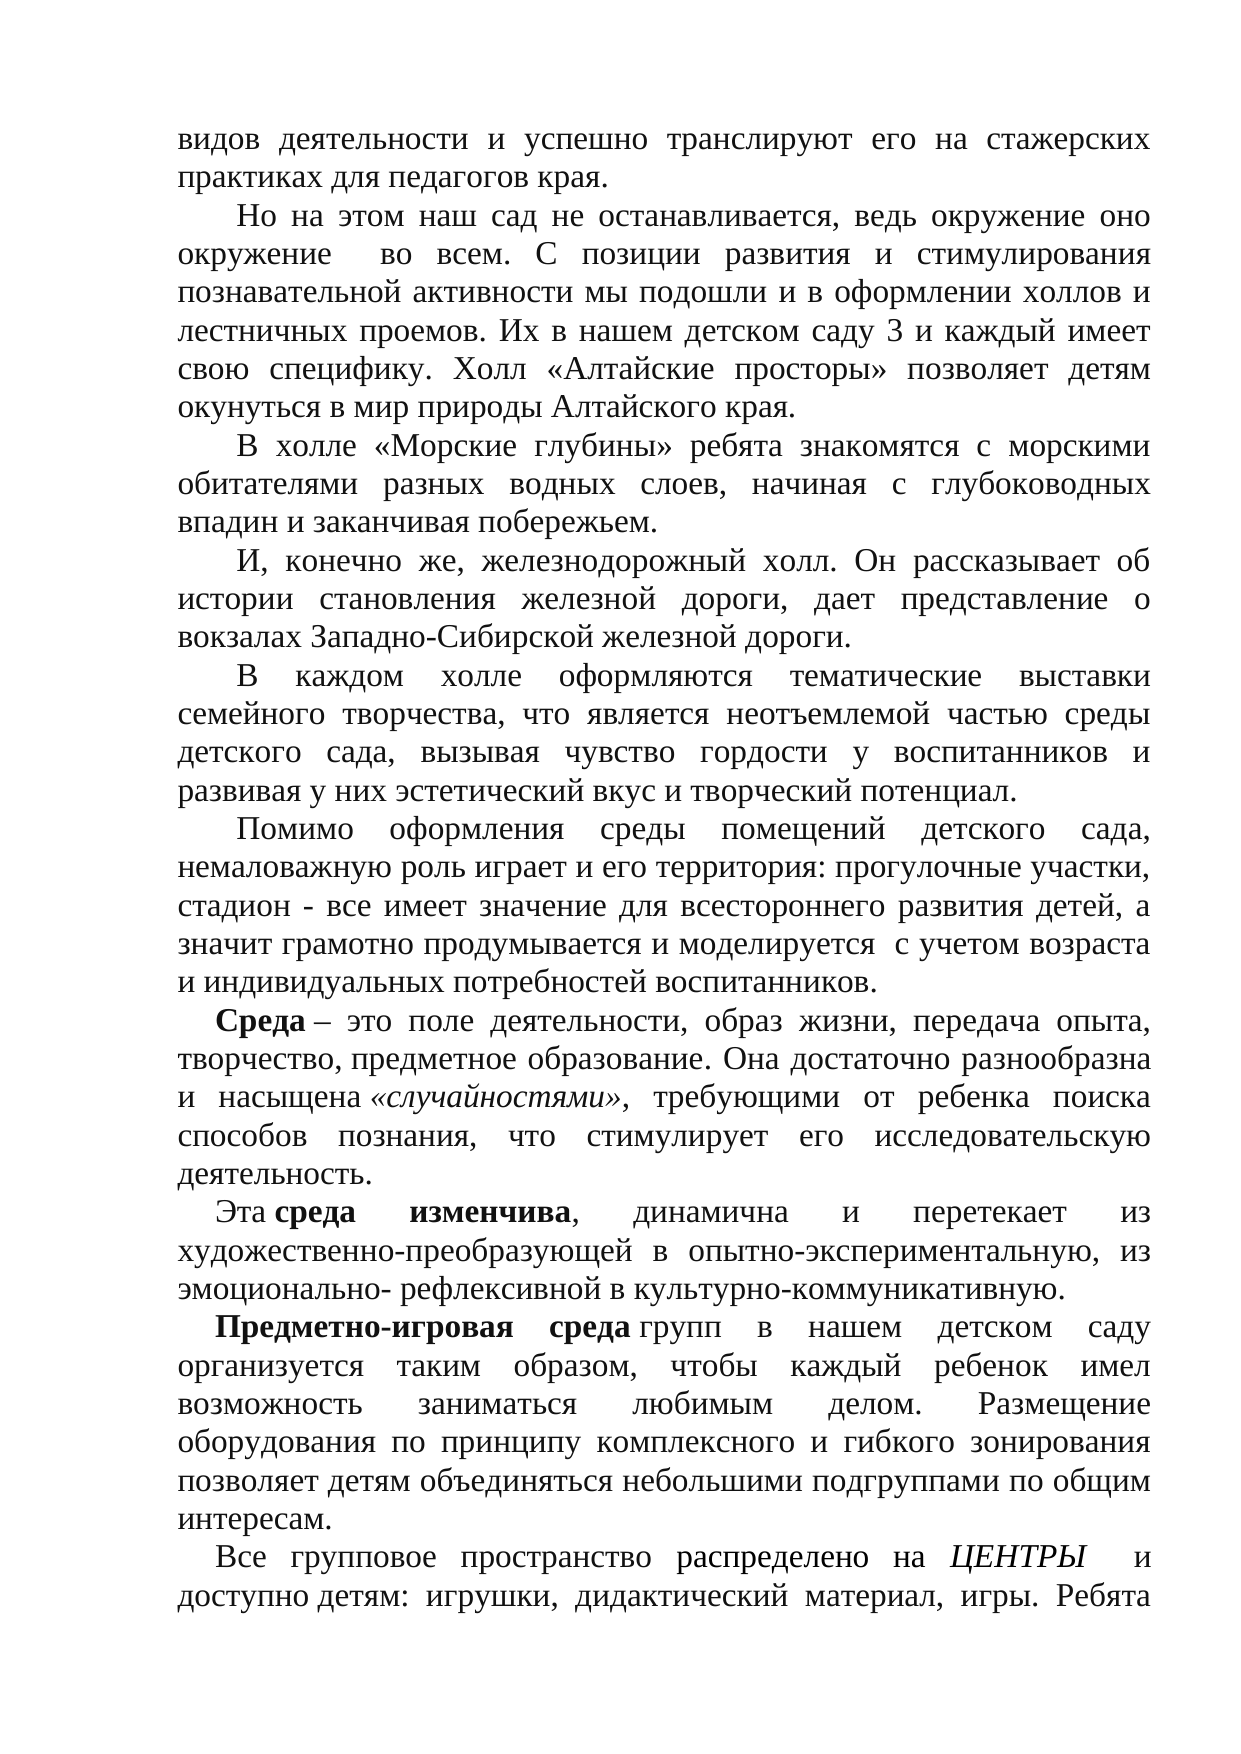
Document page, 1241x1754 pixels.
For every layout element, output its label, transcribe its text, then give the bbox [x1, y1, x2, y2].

text В холле «Морские глубины» ребята знакомятся с морскими обитателями разных водных слоев, начиная с глубоководных впадин и заканчивая побережьем. [177, 425, 1152, 540]
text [177, 1536, 1152, 1613]
text Предметно-игровая среда групп в нашем детском саду организуется таким образом, чтобы каждый ребенок имел возможность заниматься любимым делом. Размещение оборудования по принципу комплексного и гибкого зонирования позволяет детям объединяться небольшими подгруппами по общим интересам. [177, 1306, 1152, 1536]
text И, конечно же, железнодорожный холл. Он рассказывает об истории становления железной дороги, дает представление о вокзалах Западно-Сибирской железной дороги. [177, 540, 1152, 655]
text Эта среда изменчива, динамична и перетекает из художественно-преобразующей в опытно-экспериментальную, из эмоционально- рефлексивной в культурно-коммуникативную. [177, 1191, 1152, 1306]
text Но на этом наш сад не останавливается, ведь окружение оно окружение во всем. С позиции развития и стимулирования познавательной активности мы подошли и в оформлении холлов и лестничных проемов. Их в нашем детском саду 3 и каждый имеет свою специфику. Холл «Алтайские просторы» позволяет детям окунуться в мир природы Алтайского края. [177, 195, 1152, 425]
text Помимо оформления среды помещений детского сада, немаловажную роль играет и его территория: прогулочные участки, стадион - все имеет значение для всестороннего развития детей, а значит грамотно продумывается и моделируется с учетом возраста и индивидуальных потребностей воспитанников. [177, 808, 1152, 1000]
text Среда – это поле деятельности, образ жизни, передача опыта, творчество, предметное образование. Она достаточно разнообразна и насыщена «случайностями», требующими от ребенка поиска способов познания, что стимулирует его исследовательскую деятельность. [177, 1000, 1152, 1191]
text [177, 118, 1152, 195]
text В каждом холле оформляются тематические выставки семейного творчества, что является неотъемлемой частью среды детского сада, вызывая чувство гордости у воспитанников и развивая у них эстетический вкус и творческий потенциал. [177, 655, 1152, 808]
